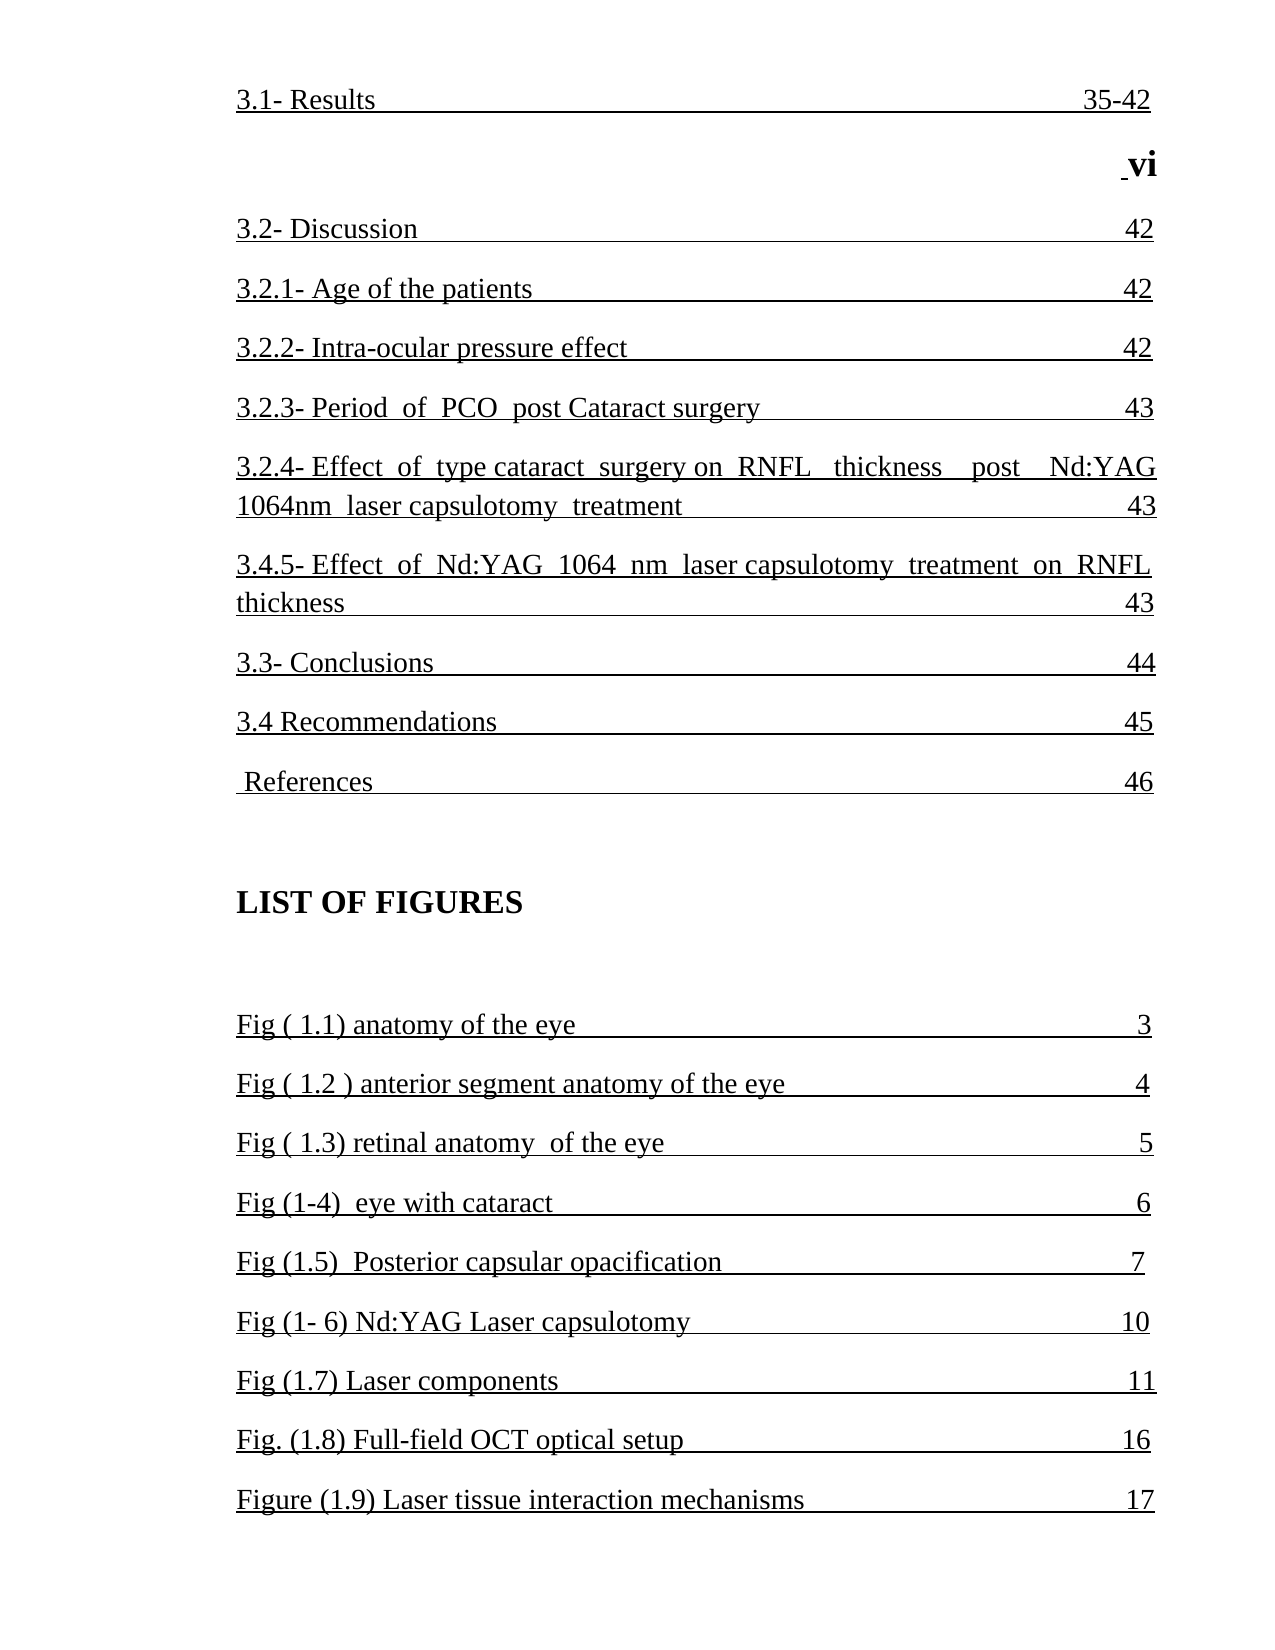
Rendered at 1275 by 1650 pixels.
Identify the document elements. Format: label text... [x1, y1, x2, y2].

text 3.1- Results 35-42 [236, 82, 1157, 115]
text References 46 [236, 764, 1157, 797]
text 3.3- Conclusions 44 [236, 645, 1157, 678]
text Fig ( 1.1) anatomy of the eye 3 [236, 1007, 1157, 1040]
text Fig (1-4) eye with cataract 6 [236, 1185, 1157, 1218]
text Fig ( 1.3) retinal anatomy of the eye 5 [236, 1126, 1157, 1159]
text Fig (1- 6) Nd:YAG Laser capsulotomy 10 [236, 1304, 1157, 1337]
text vi [236, 141, 1157, 184]
text LIST OF FIGURES [236, 882, 1157, 921]
text 3.2- Discussion 42 [236, 212, 1157, 245]
text 3.2.2- Intra-ocular pressure effect 42 [236, 330, 1157, 364]
text 3.2.4- Effect of type cataract surgery on RNFL thickness post Nd:YAG 1064nm laser capsulotomy treatment 43 [236, 449, 1157, 478]
text 3.2.1- Age of the patients 42 [236, 271, 1157, 304]
text Fig ( 1.2 ) anterior segment anatomy of the eye 4 [236, 1066, 1157, 1100]
text 3.4 Recommendations 45 [236, 704, 1157, 738]
text Fig. (1.8) Full-field OCT optical setup 16 [236, 1422, 1157, 1456]
text Fig (1.7) Laser components 11 [236, 1363, 1157, 1392]
text Fig (1.5) Posterior capsular opacification 7 [236, 1244, 1157, 1278]
text 3.4.5- Effect of Nd:YAG 1064 nm laser capsulotomy treatment on RNFL thickness 43 [236, 547, 1157, 619]
text 3.2.3- Period of PCO post Cataract surgery 43 [236, 390, 1157, 423]
text Figure (1.9) Laser tissue interaction mechanisms 17 [236, 1482, 1157, 1515]
text 3.2.4- Effect of type cataract surgery on RNFL thickness post Nd:YAG 1064nm laser capsulotomy treatment 43 [236, 480, 1157, 517]
